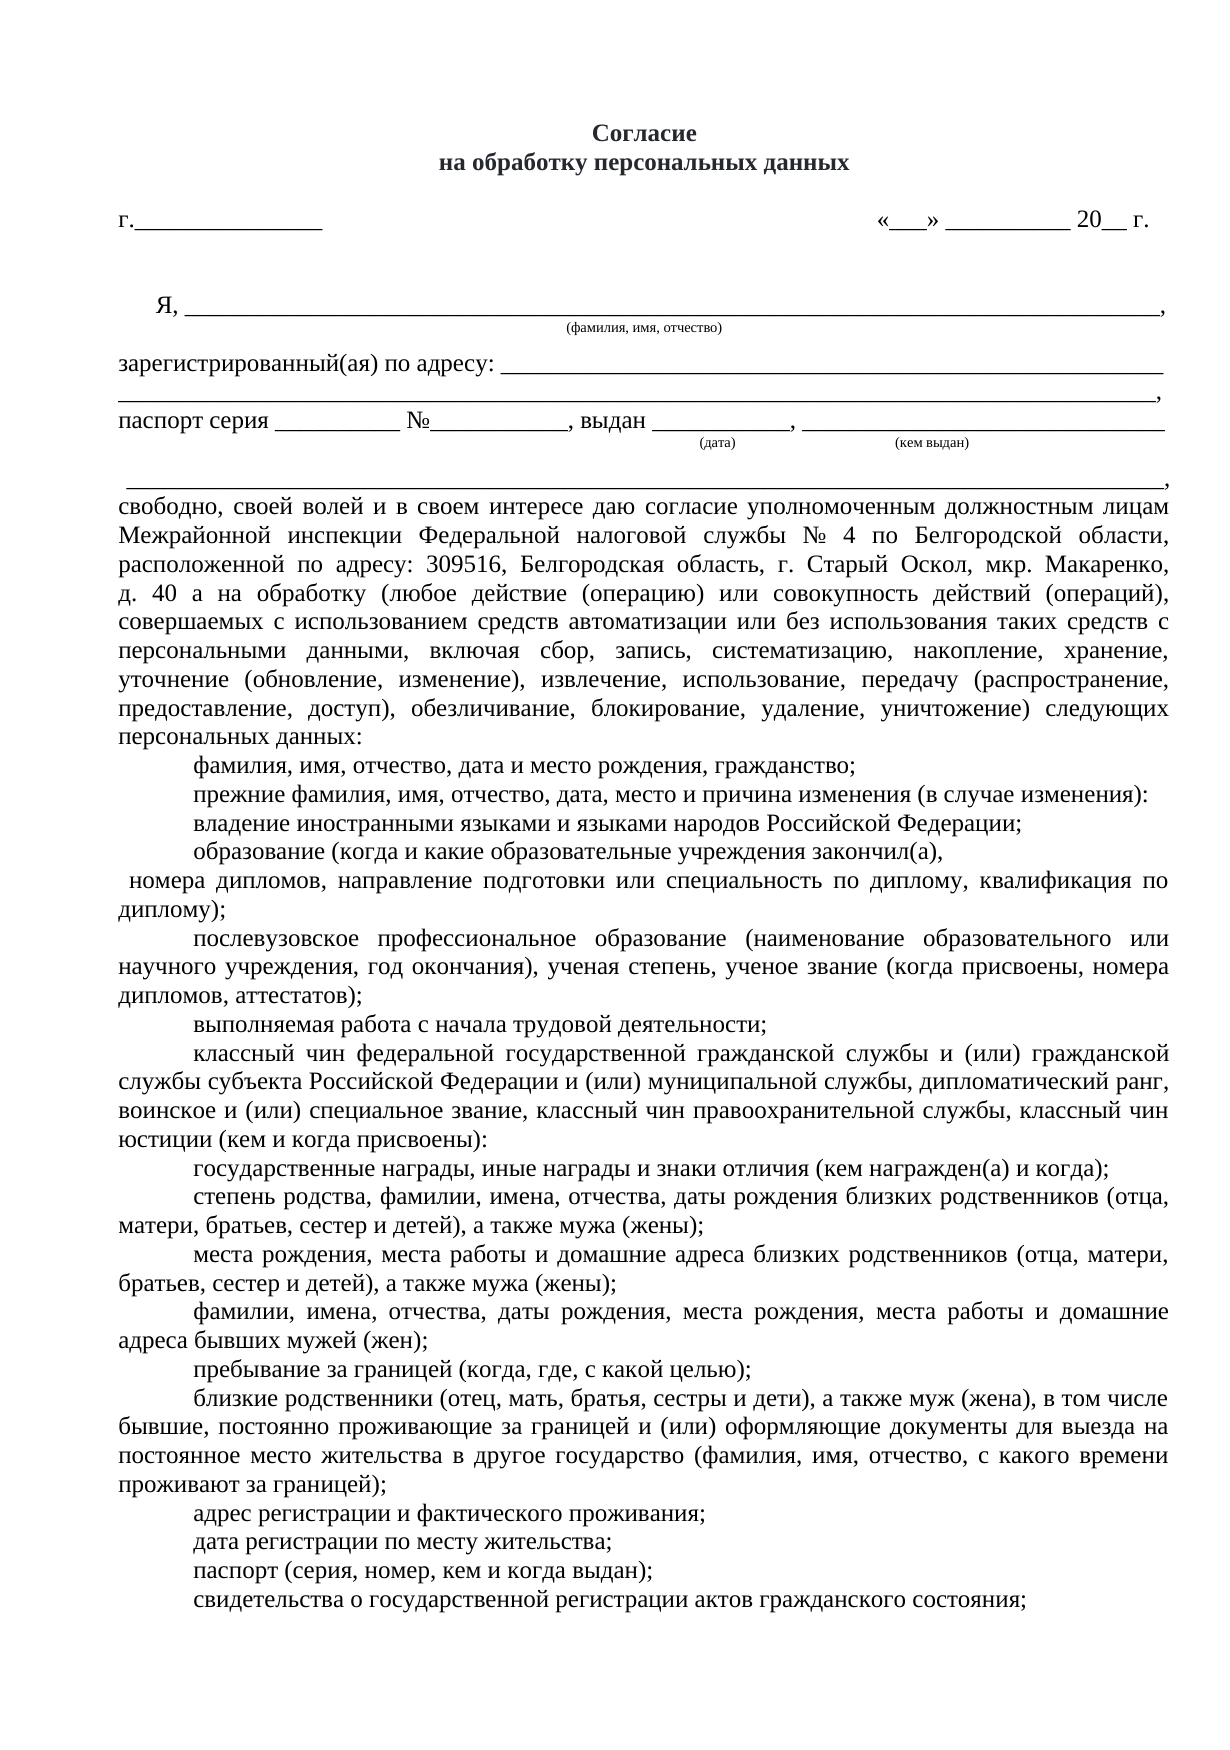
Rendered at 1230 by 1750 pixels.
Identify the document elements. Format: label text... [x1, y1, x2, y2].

text классный чин федеральной государственной гражданской службы и (или) гражданской службы субъекта Российской Федерации и (или) муниципальной службы, дипломатический ранг, воинское и (или) специальное звание, классный чин правоохранительной службы, классный чин юстиции (кем и когда присвоены): [118, 1038, 1170, 1153]
text послевузовское профессиональное образование (наименование образовательного или научного учреждения, год окончания), ученая степень, ученое звание (когда присвоены, номера дипломов, аттестатов); [118, 923, 1170, 1009]
text степень родства, фамилии, имена, отчества, даты рождения близких родственников (отца, матери, братьев, сестер и детей), а также мужа (жены); [118, 1181, 1170, 1239]
table_header «___» __________ 20__ г. [634, 204, 1161, 233]
text ___________________________________________________________________________________, [118, 376, 1170, 405]
text (фамилия, имя, отчество) [118, 319, 1170, 348]
text Я, ______________________________________________________________________________, [118, 290, 1170, 319]
text на обработку персональных данных [118, 147, 1170, 176]
text образование (когда и какие образовательные учреждения закончил(а), [118, 836, 1170, 865]
text свидетельства о государственной регистрации актов гражданского состояния; [118, 1584, 1170, 1613]
text места рождения, места работы и домашние адреса близких родственников (отца, матери, братьев, сестер и детей), а также мужа (жены); [118, 1239, 1170, 1296]
text владение иностранными языками и языками народов Российской Федерации; [118, 808, 1170, 836]
text Согласие [118, 118, 1170, 147]
text адрес регистрации и фактического проживания; [118, 1498, 1170, 1526]
text пребывание за границей (когда, где, с какой целью); [118, 1354, 1170, 1383]
text государственные награды, иные награды и знаки отличия (кем награжден(а) и когда); [118, 1153, 1170, 1181]
text зарегистрированный(ая) по адресу: _____________________________________________________ [118, 348, 1170, 376]
text выполняемая работа с начала трудовой деятельности; [118, 1009, 1170, 1038]
text фамилия, имя, отчество, дата и место рождения, гражданство; [118, 750, 1170, 779]
text фамилии, имена, отчества, даты рождения, места рождения, места работы и домашние адреса бывших мужей (жен); [118, 1296, 1170, 1354]
text номера дипломов, направление подготовки или специальность по диплому, квалификация по диплому); [118, 865, 1170, 923]
table_header г._______________ [107, 204, 634, 233]
text дата регистрации по месту жительства; [118, 1526, 1170, 1555]
text (дата) (кем выдан) [118, 434, 1170, 463]
text близкие родственники (отец, мать, братья, сестры и дети), а также муж (жена), в том числе бывшие, постоянно проживающие за границей и (или) оформляющие документы для выезда на постоянное место жительства в другое государство (фамилия, имя, отчество, с какого времени проживают за границей); [118, 1383, 1170, 1498]
text паспорт (серия, номер, кем и когда выдан); [118, 1555, 1170, 1584]
text ___________________________________________________________________________________, свободно, своей волей и в своем интересе даю согласие уполномоченным должностным лицам Межрайонной инспекции Федеральной налоговой службы № 4 по Белгородской области, расположенной по адресу: 309516, Белгородская область, г. Старый Оскол, мкр. Макаренко, д. 40 а на обработку (любое действие (операцию) или совокупность действий (операций), совершаемых с использованием средств автоматизации или без использования таких средств с персональными данными, включая сбор, запись, систематизацию, накопление, хранение, уточнение (обновление, изменение), извлечение, использование, передачу (распространение, предоставление, доступ), обезличивание, блокирование, удаление, уничтожение) следующих персональных данных: [118, 463, 1170, 750]
text паспорт серия __________ №___________, выдан ___________, _____________________________ [118, 405, 1170, 434]
text прежние фамилия, имя, отчество, дата, место и причина изменения (в случае изменения): [118, 779, 1170, 808]
